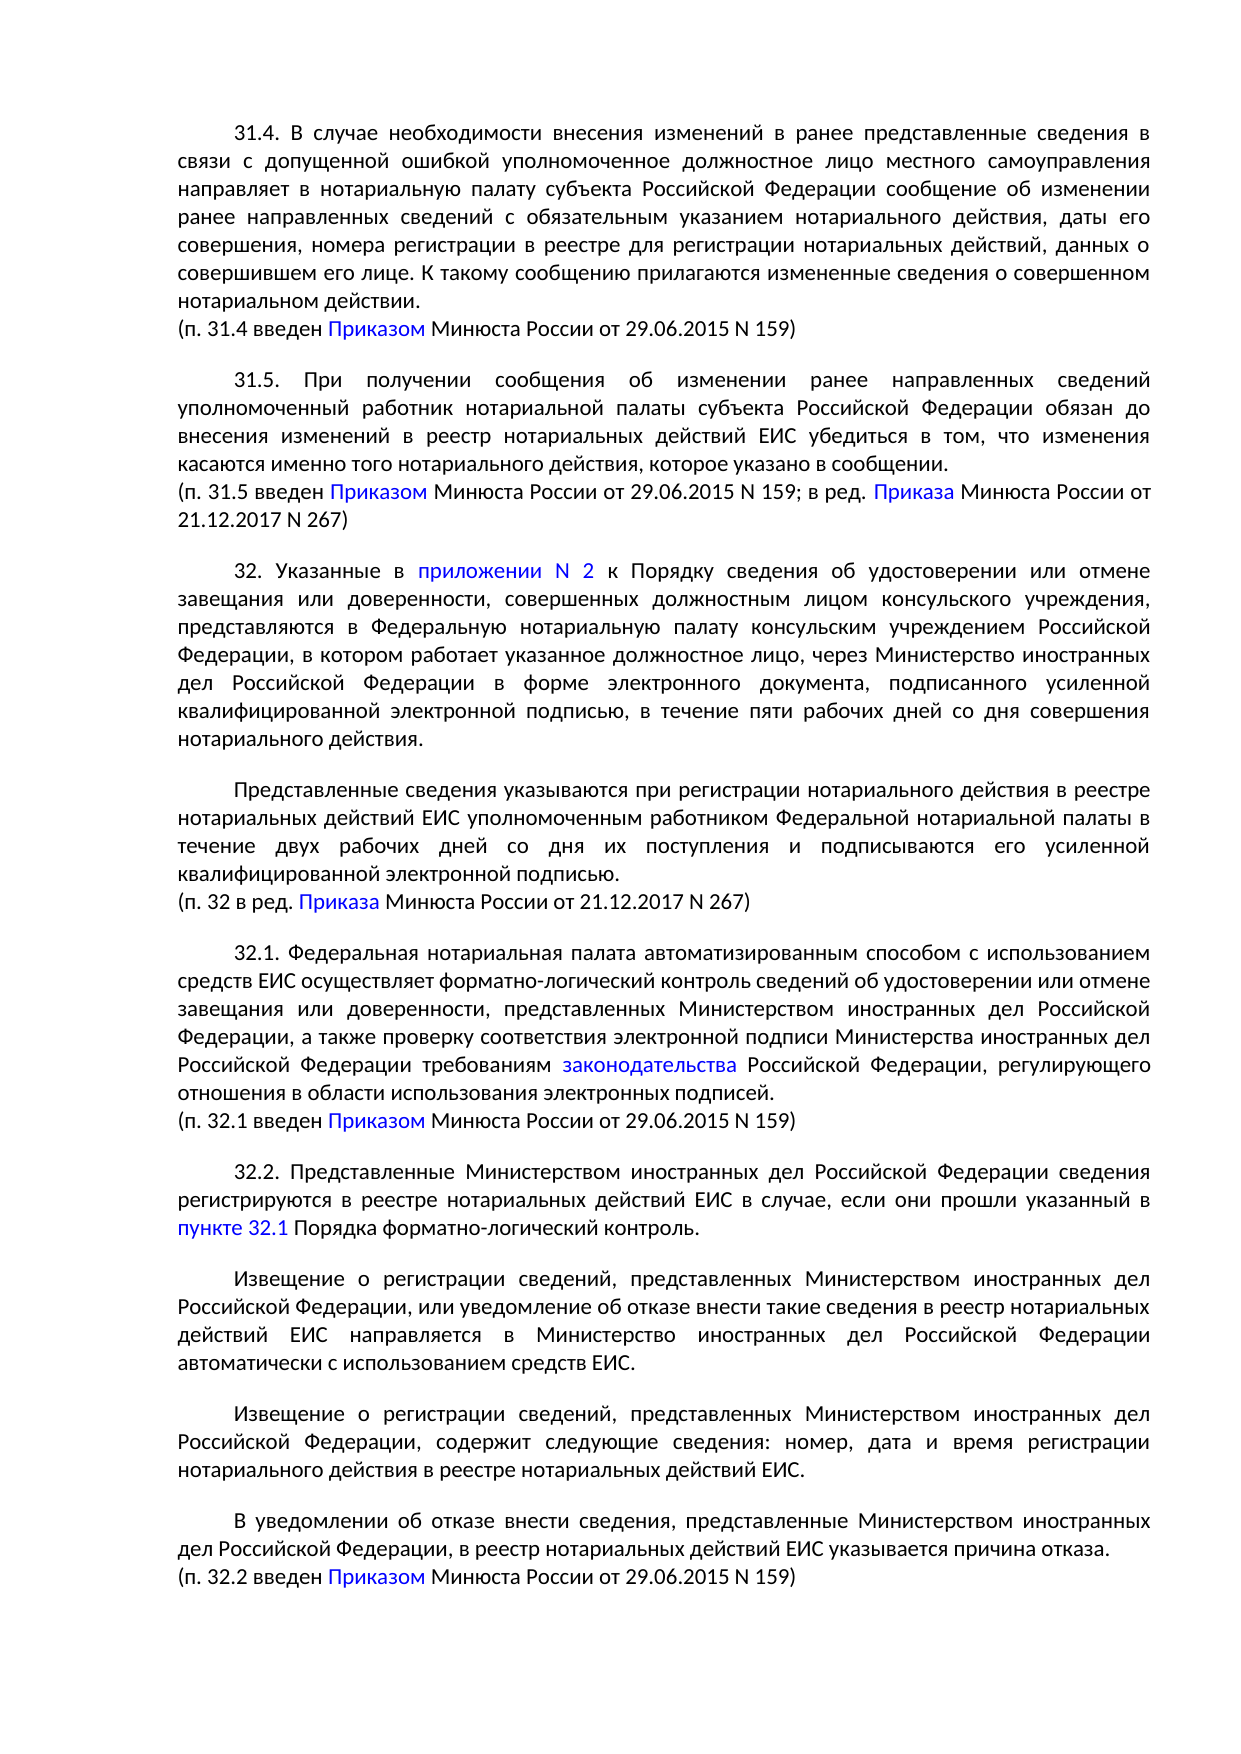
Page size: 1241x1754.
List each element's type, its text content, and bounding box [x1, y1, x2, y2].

text Извещение о регистрации сведений, представленных Министерством иностранных дел Российской Федерации, содержит следующие сведения: номер, дата и время регистрации нотариального действия в реестре нотариальных действий ЕИС. [177, 1399, 1152, 1483]
text Извещение о регистрации сведений, представленных Министерством иностранных дел Российской Федерации, или уведомление об отказе внести такие сведения в реестр нотариальных действий ЕИС направляется в Министерство иностранных дел Российской Федерации автоматически с использованием средств ЕИС. [177, 1264, 1152, 1376]
text 32. Указанные в приложении N 2 к Порядку сведения об удостоверении или отмене завещания или доверенности, совершенных должностным лицом консульского учреждения, представляются в Федеральную нотариальную палату консульским учреждением Российской Федерации, в котором работает указанное должностное лицо, через Министерство иностранных дел Российской Федерации в форме электронного документа, подписанного усиленной квалифицированной электронной подписью, в течение пяти рабочих дней со дня совершения нотариального действия. [177, 556, 1152, 752]
text (п. 31.4 введен Приказом Минюста России от 29.06.2015 N 159) [177, 314, 1152, 342]
text В уведомлении об отказе внести сведения, представленные Министерством иностранных дел Российской Федерации, в реестр нотариальных действий ЕИС указывается причина отказа. [177, 1506, 1152, 1562]
text 32.1. Федеральная нотариальная палата автоматизированным способом с использованием средств ЕИС осуществляет форматно-логический контроль сведений об удостоверении или отмене завещания или доверенности, представленных Министерством иностранных дел Российской Федерации, а также проверку соответствия электронной подписи Министерства иностранных дел Российской Федерации требованиям законодательства Российской Федерации, регулирующего отношения в области использования электронных подписей. [177, 938, 1152, 1106]
text (п. 31.5 введен Приказом Минюста России от 29.06.2015 N 159; в ред. Приказа Минюста России от 21.12.2017 N 267) [177, 477, 1152, 533]
text (п. 32.1 введен Приказом Минюста России от 29.06.2015 N 159) [177, 1106, 1152, 1134]
text Представленные сведения указываются при регистрации нотариального действия в реестре нотариальных действий ЕИС уполномоченным работником Федеральной нотариальной палаты в течение двух рабочих дней со дня их поступления и подписываются его усиленной квалифицированной электронной подписью. [177, 775, 1152, 887]
text 31.4. В случае необходимости внесения изменений в ранее представленные сведения в связи с допущенной ошибкой уполномоченное должностное лицо местного самоуправления направляет в нотариальную палату субъекта Российской Федерации сообщение об изменении ранее направленных сведений с обязательным указанием нотариального действия, даты его совершения, номера регистрации в реестре для регистрации нотариальных действий, данных о совершившем его лице. К такому сообщению прилагаются измененные сведения о совершенном нотариальном действии. [177, 118, 1152, 314]
text (п. 32 в ред. Приказа Минюста России от 21.12.2017 N 267) [177, 887, 1152, 915]
text 32.2. Представленные Министерством иностранных дел Российской Федерации сведения регистрируются в реестре нотариальных действий ЕИС в случае, если они прошли указанный в пункте 32.1 Порядка форматно-логический контроль. [177, 1157, 1152, 1241]
text 31.5. При получении сообщения об изменении ранее направленных сведений уполномоченный работник нотариальной палаты субъекта Российской Федерации обязан до внесения изменений в реестр нотариальных действий ЕИС убедиться в том, что изменения касаются именно того нотариального действия, которое указано в сообщении. [177, 365, 1152, 477]
text (п. 32.2 введен Приказом Минюста России от 29.06.2015 N 159) [177, 1562, 1152, 1590]
